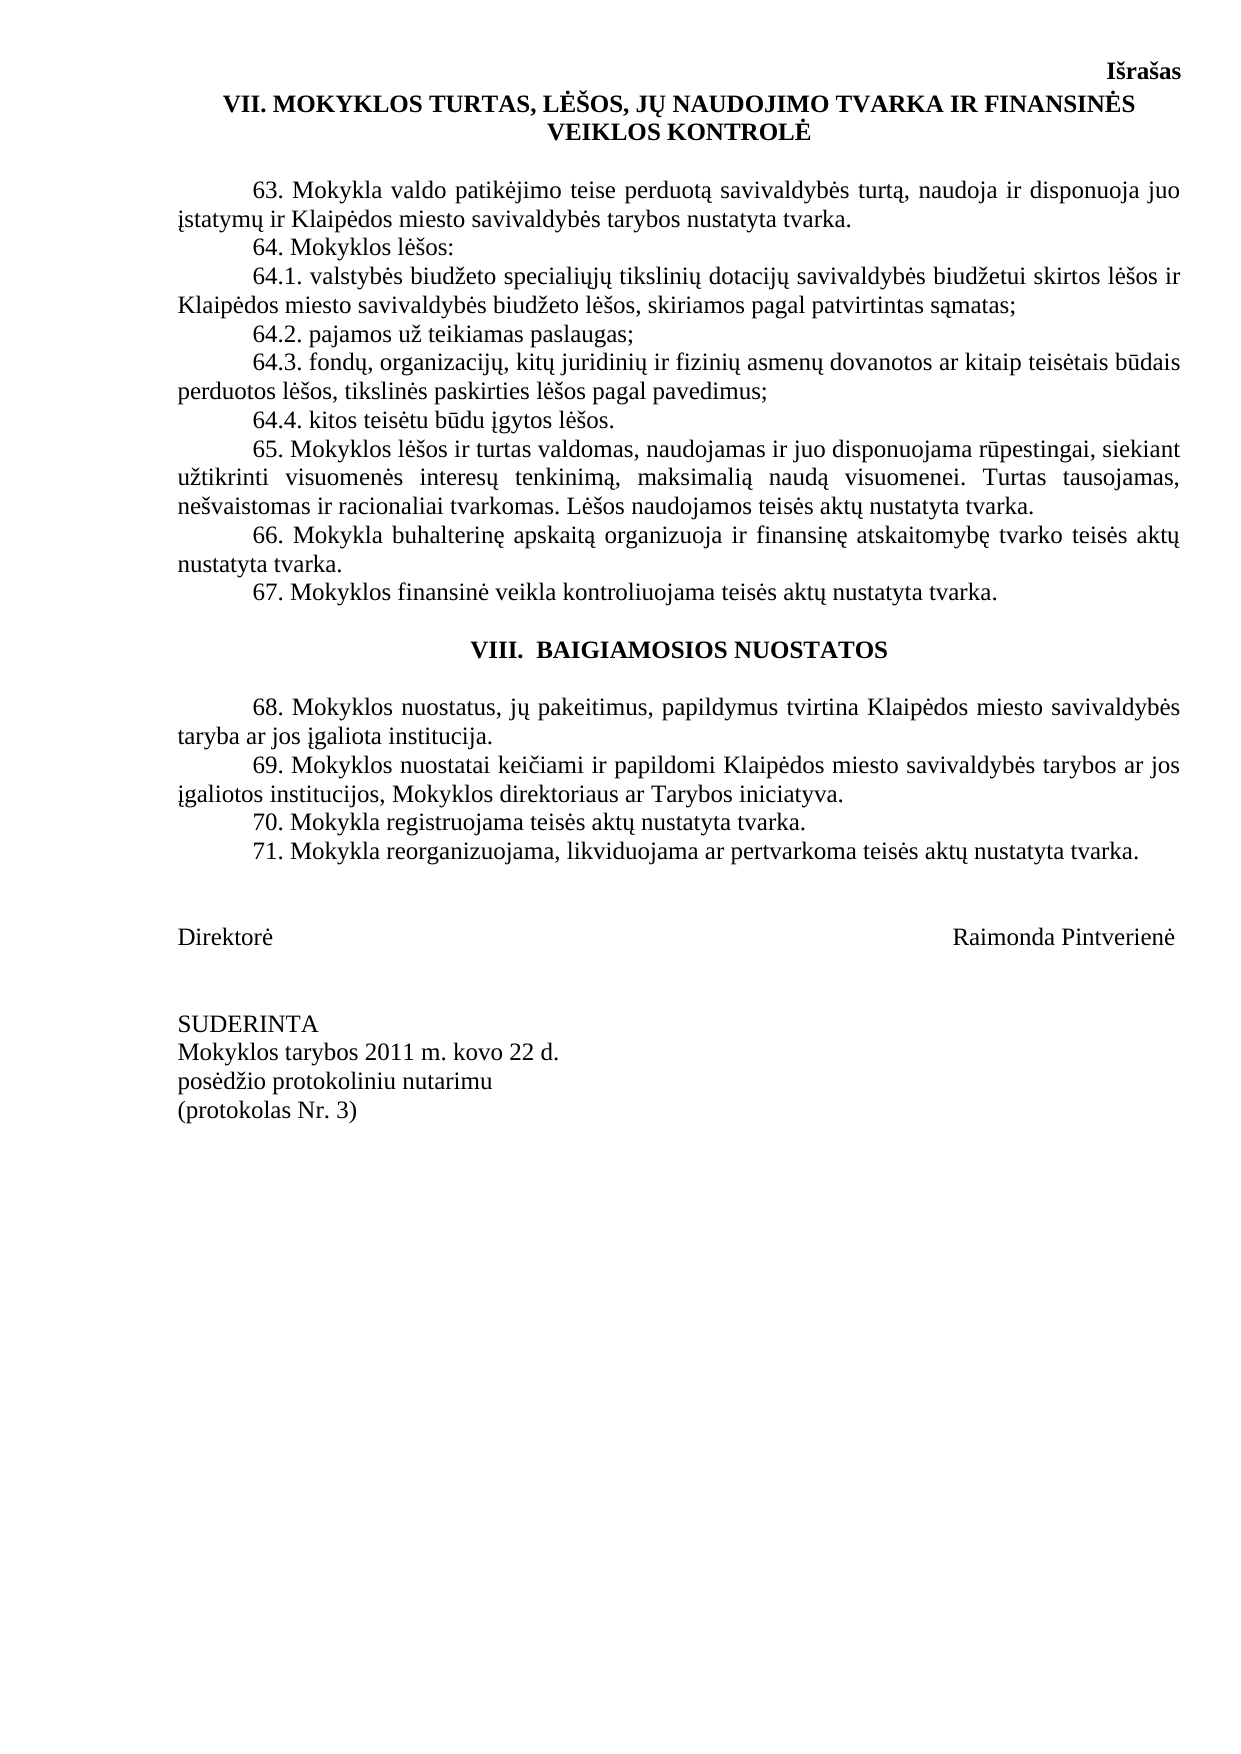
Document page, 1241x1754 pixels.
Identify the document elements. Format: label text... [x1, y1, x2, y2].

text 64.2. pajamos už teikiamas paslaugas; [177, 319, 1181, 347]
text VIII. BAIGIAMOSIOS NUOSTATOS [177, 635, 1181, 664]
text 64.3. fondų, organizacijų, kitų juridinių ir fizinių asmenų dovanotos ar kitaip teisėtais būdais perduotos lėšos, tikslinės paskirties lėšos pagal pavedimus; [177, 347, 1181, 405]
text 70. Mokykla registruojama teisės aktų nustatyta tvarka. [177, 807, 1181, 836]
text 66. Mokykla buhalterinę apskaitą organizuoja ir finansinę atskaitomybę tvarko teisės aktų nustatyta tvarka. [177, 520, 1181, 577]
text Direktorė Raimonda Pintverienė [177, 922, 1181, 951]
text 63. Mokykla valdo patikėjimo teise perduotą savivaldybės turtą, naudoja ir disponuoja juo įstatymų ir Klaipėdos miesto savivaldybės tarybos nustatyta tvarka. [177, 175, 1181, 232]
text (protokolas Nr. 3) [177, 1095, 1181, 1124]
text VII. MOKYKLOS TURTAS, LĖŠOS, JŲ NAUDOJIMO TVARKA IR FINANSINĖS VEIKLOS KONTROLĖ [177, 89, 1181, 146]
text 64. Mokyklos lėšos: [177, 232, 1181, 261]
text 67. Mokyklos finansinė veikla kontroliuojama teisės aktų nustatyta tvarka. [177, 577, 1181, 606]
text 64.1. valstybės biudžeto specialiųjų tikslinių dotacijų savivaldybės biudžetui skirtos lėšos ir Klaipėdos miesto savivaldybės biudžeto lėšos, skiriamos pagal patvirtintas sąmatas; [177, 261, 1181, 319]
text 64.4. kitos teisėtu būdu įgytos lėšos. [177, 405, 1181, 434]
text posėdžio protokoliniu nutarimu [177, 1066, 1181, 1095]
text 65. Mokyklos lėšos ir turtas valdomas, naudojamas ir juo disponuojama rūpestingai, siekiant užtikrinti visuomenės interesų tenkinimą, maksimalią naudą visuomenei. Turtas tausojamas, nešvaistomas ir racionaliai tvarkomas. Lėšos naudojamos teisės aktų nustatyta tvarka. [177, 434, 1181, 520]
text 69. Mokyklos nuostatai keičiami ir papildomi Klaipėdos miesto savivaldybės tarybos ar jos įgaliotos institucijos, mokyklos direktoriaus ar tarybos iniciatyva. [177, 750, 1181, 807]
text 68. Mokyklos nuostatus, jų pakeitimus, papildymus tvirtina Klaipėdos miesto savivaldybės taryba ar jos įgaliota institucija. [177, 692, 1181, 750]
text 71. Mokykla reorganizuojama, likviduojama ar pertvarkoma teisės aktų nustatyta tvarka. [177, 836, 1181, 865]
text Mokyklos tarybos 2011 m. kovo 22 d. [177, 1037, 1181, 1066]
text SUDERINTA [177, 1009, 1181, 1037]
